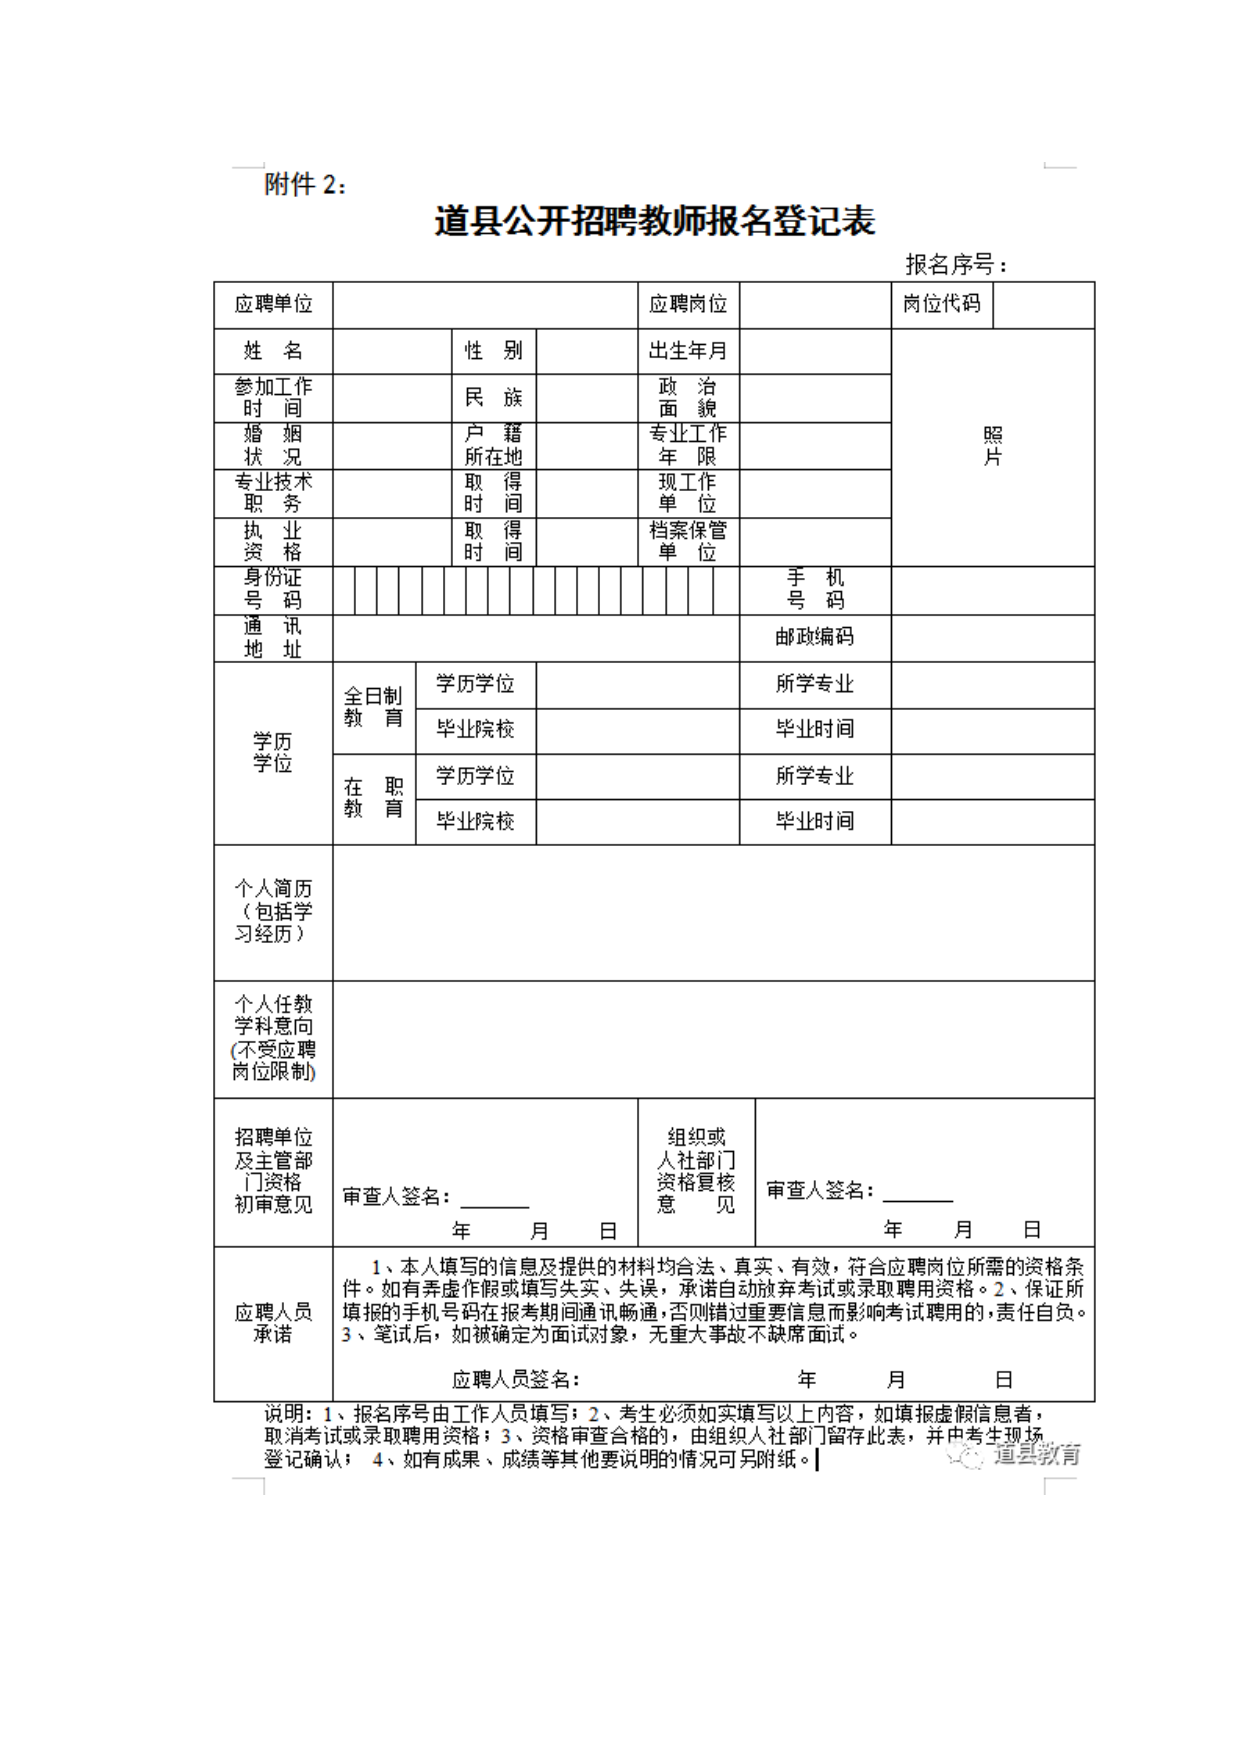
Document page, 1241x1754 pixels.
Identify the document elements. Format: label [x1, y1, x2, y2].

picture [187, 162, 1110, 1495]
